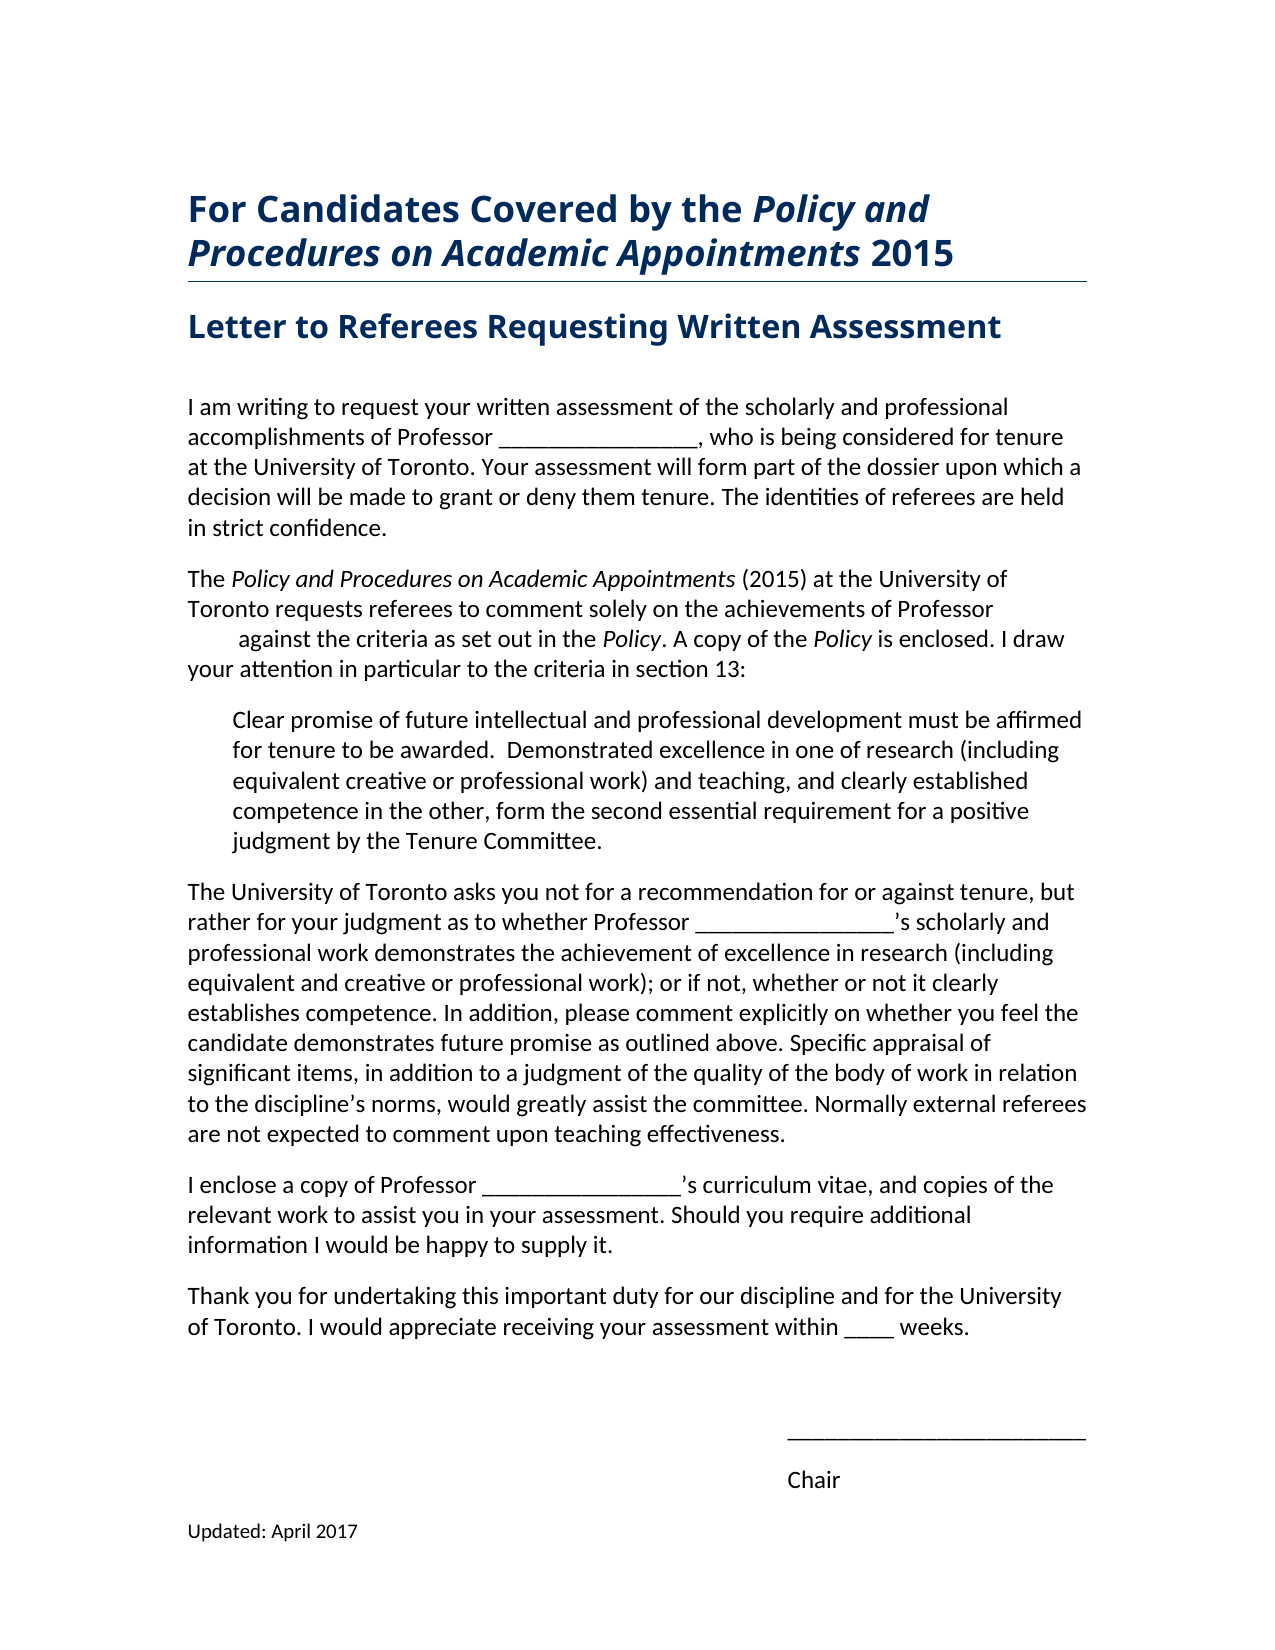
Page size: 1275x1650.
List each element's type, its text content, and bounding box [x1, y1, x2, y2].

text I am writing to request your written assessment of the scholarly and professional accomplishments of Professor ________________, who is being considered for tenure at the University of Toronto. Your assessment will form part of the dossier upon which a decision will be made to grant or deny them tenure. The identities of referees are held in strict confidence. [187, 391, 1087, 542]
text Chair [187, 1464, 1087, 1494]
text I enclose a copy of Professor ________________’s curriculum vitae, and copies of the relevant work to assist you in your assessment. Should you require additional information I would be happy to supply it. [187, 1169, 1087, 1260]
subtitle For Candidates Covered by the Policy and Procedures on Academic Appointments 2015 [187, 187, 1087, 282]
text ________________________ [187, 1413, 1087, 1443]
text The University of Toronto asks you not for a recommendation for or against tenure, but rather for your judgment as to whether Professor ________________’s scholarly and professional work demonstrates the achievement of excellence in research (including equivalent and creative or professional work); or if not, whether or not it clearly establishes competence. In addition, please comment explicitly on whether you feel the candidate demonstrates future promise as outlined above. Specific appraisal of significant items, in addition to a judgment of the quality of the body of work in relation to the discipline’s norms, would greatly assist the committee. Normally external referees are not expected to comment upon teaching effectiveness. [187, 876, 1087, 1148]
text Thank you for undertaking this important duty for our discipline and for the University of Toronto. I would appreciate receiving your assessment within ____ weeks. [187, 1281, 1087, 1341]
subtitle Letter to Referees Requesting Written Assessment [187, 307, 1087, 346]
text Clear promise of future intellectual and professional development must be affirmed for tenure to be awarded. Demonstrated excellence in one of research (including equivalent creative or professional work) and teaching, and clearly established competence in the other, form the second essential requirement for a positive judgment by the Tenure Committee. [232, 704, 1087, 856]
text The Policy and Procedures on Academic Appointments (2015) at the University of Toronto requests referees to comment solely on the achievements of Professor against the criteria as set out in the Policy. A copy of the Policy is enclosed. I draw your attention in particular to the criteria in section 13: [187, 563, 1087, 684]
